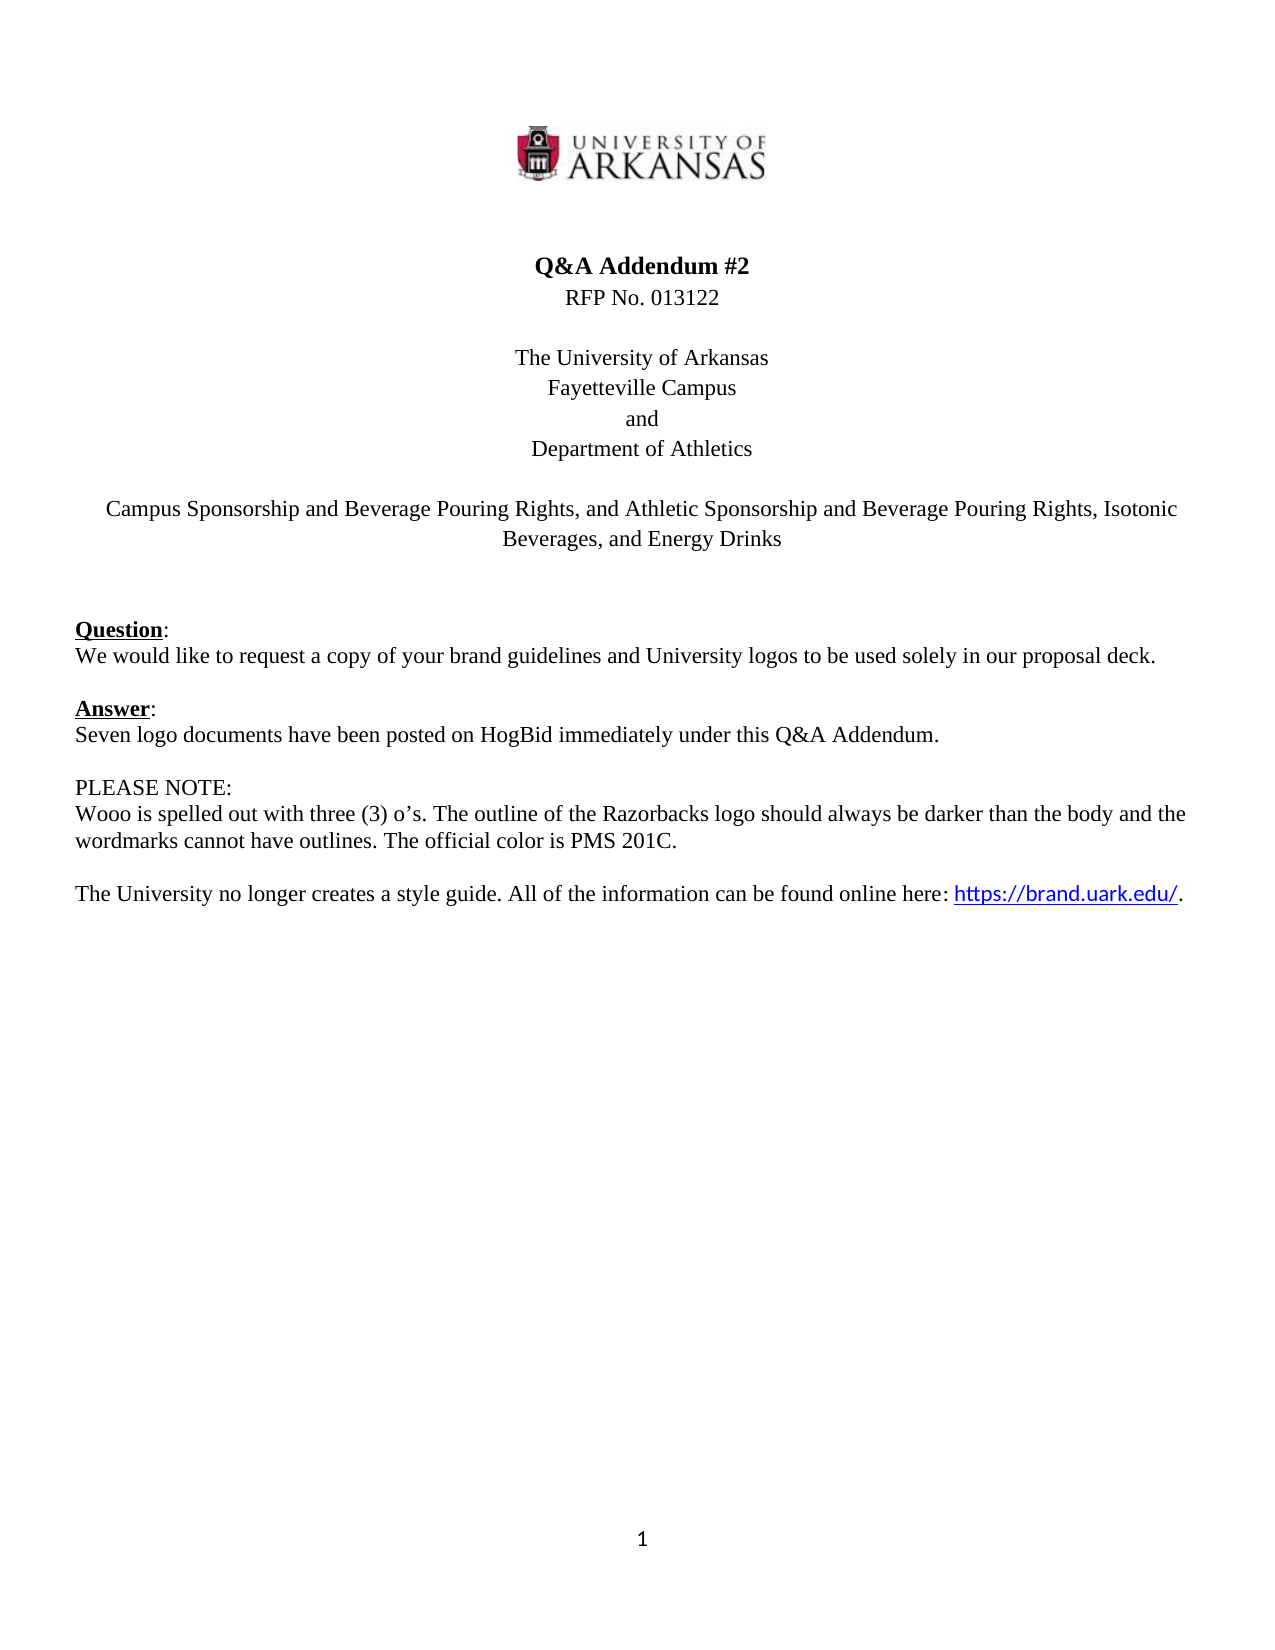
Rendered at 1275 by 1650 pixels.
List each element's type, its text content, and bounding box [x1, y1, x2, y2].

text Wooo is spelled out with three (3) o’s. The outline of the Razorbacks logo should always be darker than the body and the wordmarks cannot have outlines. The official color is PMS 201C. [75, 801, 1209, 853]
text Answer: [75, 695, 1209, 721]
text The University no longer creates a style guide. All of the information can be found online here: https://brand.uark.edu/. [75, 879, 1209, 908]
text Seven logo documents have been posted on HogBid immediately under this Q&A Addendum. [75, 721, 1209, 748]
text Fayetteville Campus [75, 374, 1209, 401]
text Campus Sponsorship and Beverage Pouring Rights, and Athletic Sponsorship and Beverage Pouring Rights, Isotonic Beverages, and Energy Drinks [75, 495, 1209, 552]
text Question: [75, 616, 1209, 642]
text We would like to request a copy of your brand guidelines and University logos to be used solely in our proposal deck. [75, 642, 1209, 669]
text Department of Athletics [75, 435, 1209, 461]
text The University of Arkansas [75, 344, 1209, 371]
text PLEASE NOTE: [75, 774, 1209, 801]
text Q&A Addendum #2 [75, 251, 1209, 279]
text and [75, 404, 1209, 431]
text RFP No. 013122 [75, 284, 1209, 310]
